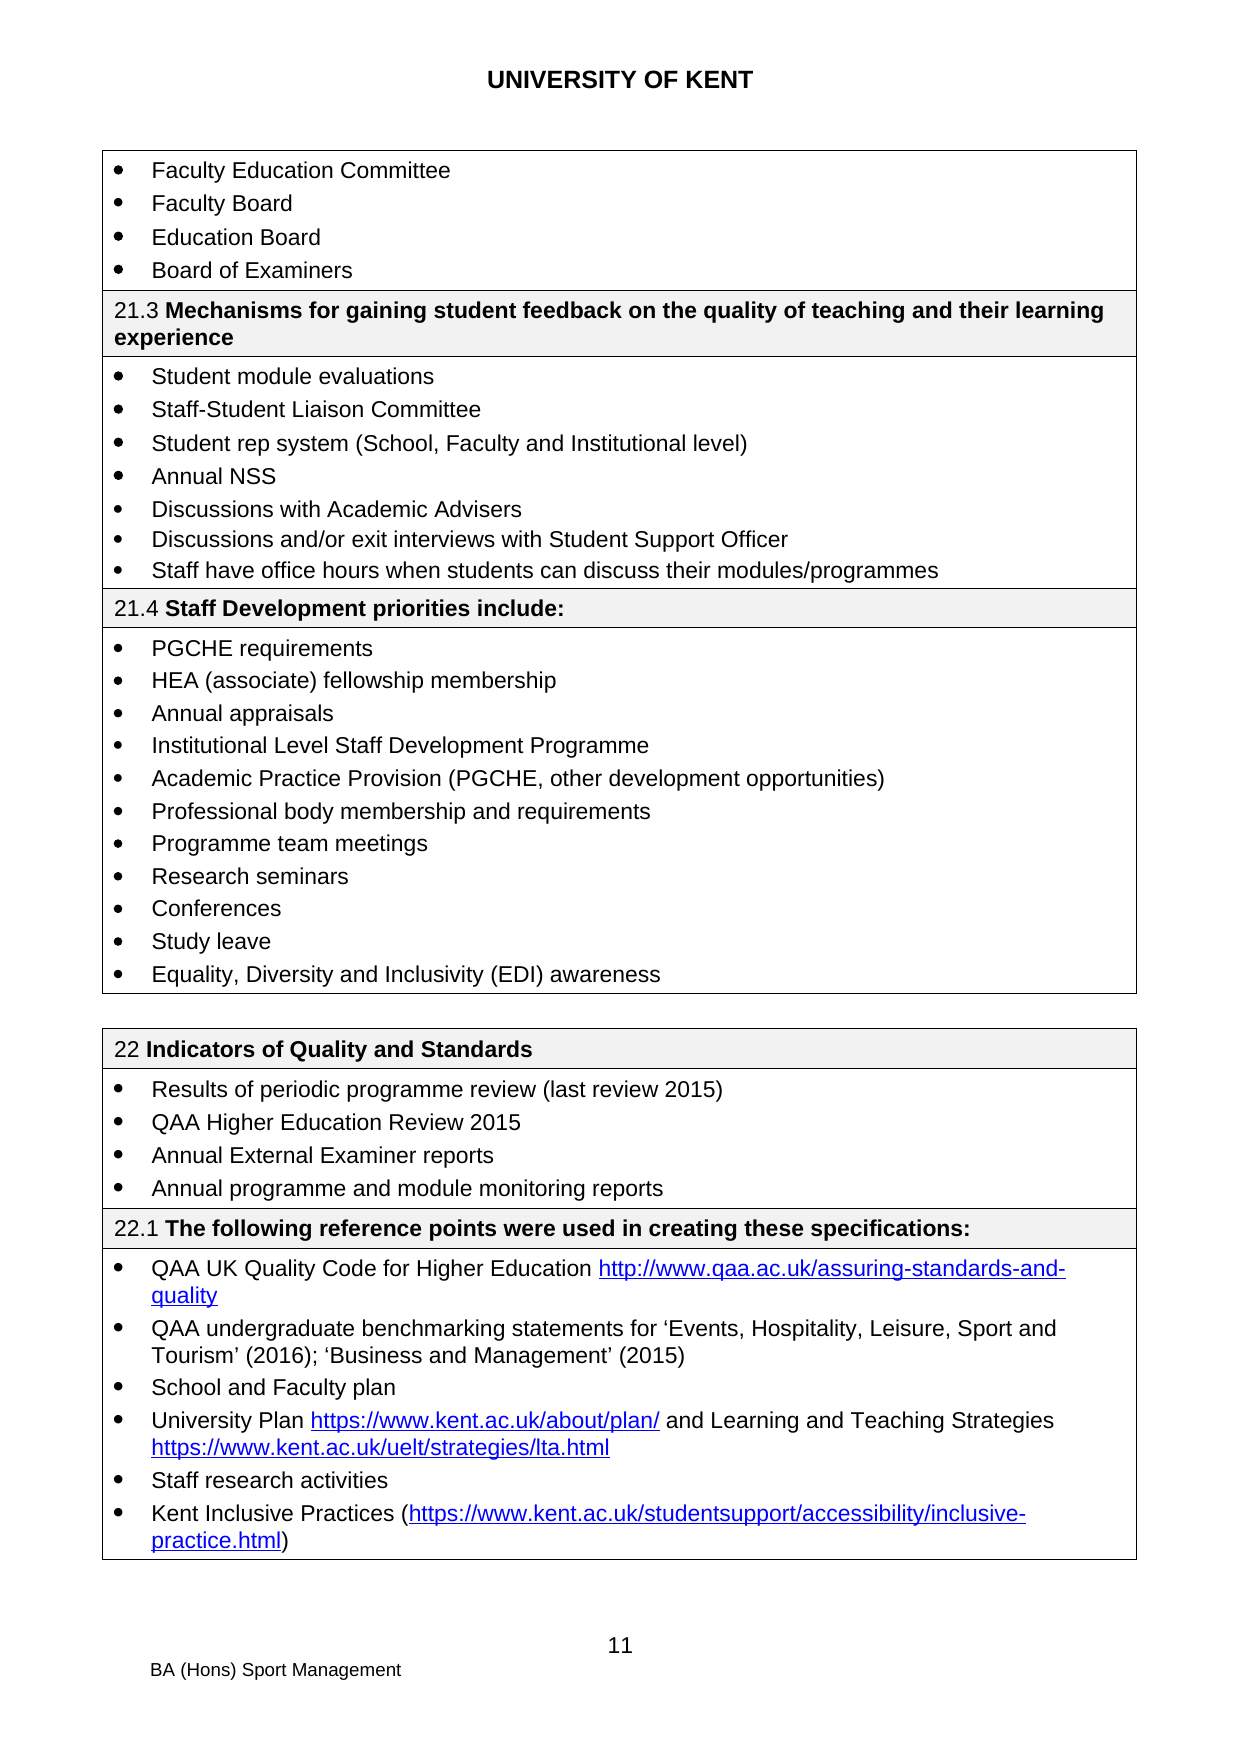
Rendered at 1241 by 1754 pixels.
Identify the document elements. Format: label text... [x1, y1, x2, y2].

table_cell 22.1 The following reference points were used in creating these specifications: [103, 1209, 1136, 1248]
table_header 22 Indicators of Quality and Standards [103, 1029, 1136, 1068]
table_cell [103, 151, 1136, 290]
table_cell PGCHE requirements HEA (associate) fellowship membership Annual appraisals Institutional Level Staff Development Programme Academic Practice Provision (PGCHE, other development opportunities) Professional body membership and requirements Programme team meetings Research seminars Conferences Study leave Equality, Diversity and Inclusivity (EDI) awareness [103, 628, 1136, 993]
table_cell 21.3 Mechanisms for gaining student feedback on the quality of teaching and their learning experience [103, 291, 1136, 356]
table_cell Student module evaluations Staff-Student Liaison Committee Student rep system (School, Faculty and Institutional level) Annual NSS Discussions with Academic Advisers Discussions and/or exit interviews with Student Support Officer Staff have office hours when students can discuss their modules/programmes [103, 357, 1136, 587]
table_cell 21.4 Staff Development priorities include: [103, 589, 1136, 627]
table_cell QAA UK Quality Code for Higher Education http://www.qaa.ac.uk/assuring-standards-and-quality QAA undergraduate benchmarking statements for ‘Events, Hospitality, Leisure, Sport and Tourism’ (2016); ‘Business and Management’ (2015) School and Faculty plan University Plan https://www.kent.ac.uk/about/plan/ and Learning and Teaching Strategies https://www.kent.ac.uk/uelt/strategies/lta.html Staff research activities Kent Inclusive Practices (https://www.kent.ac.uk/studentsupport/accessibility/inclusive-practice.html) [103, 1249, 1136, 1559]
table_cell Results of periodic programme review (last review 2015) QAA Higher Education Review 2015 Annual External Examiner reports Annual programme and module monitoring reports [103, 1069, 1136, 1208]
